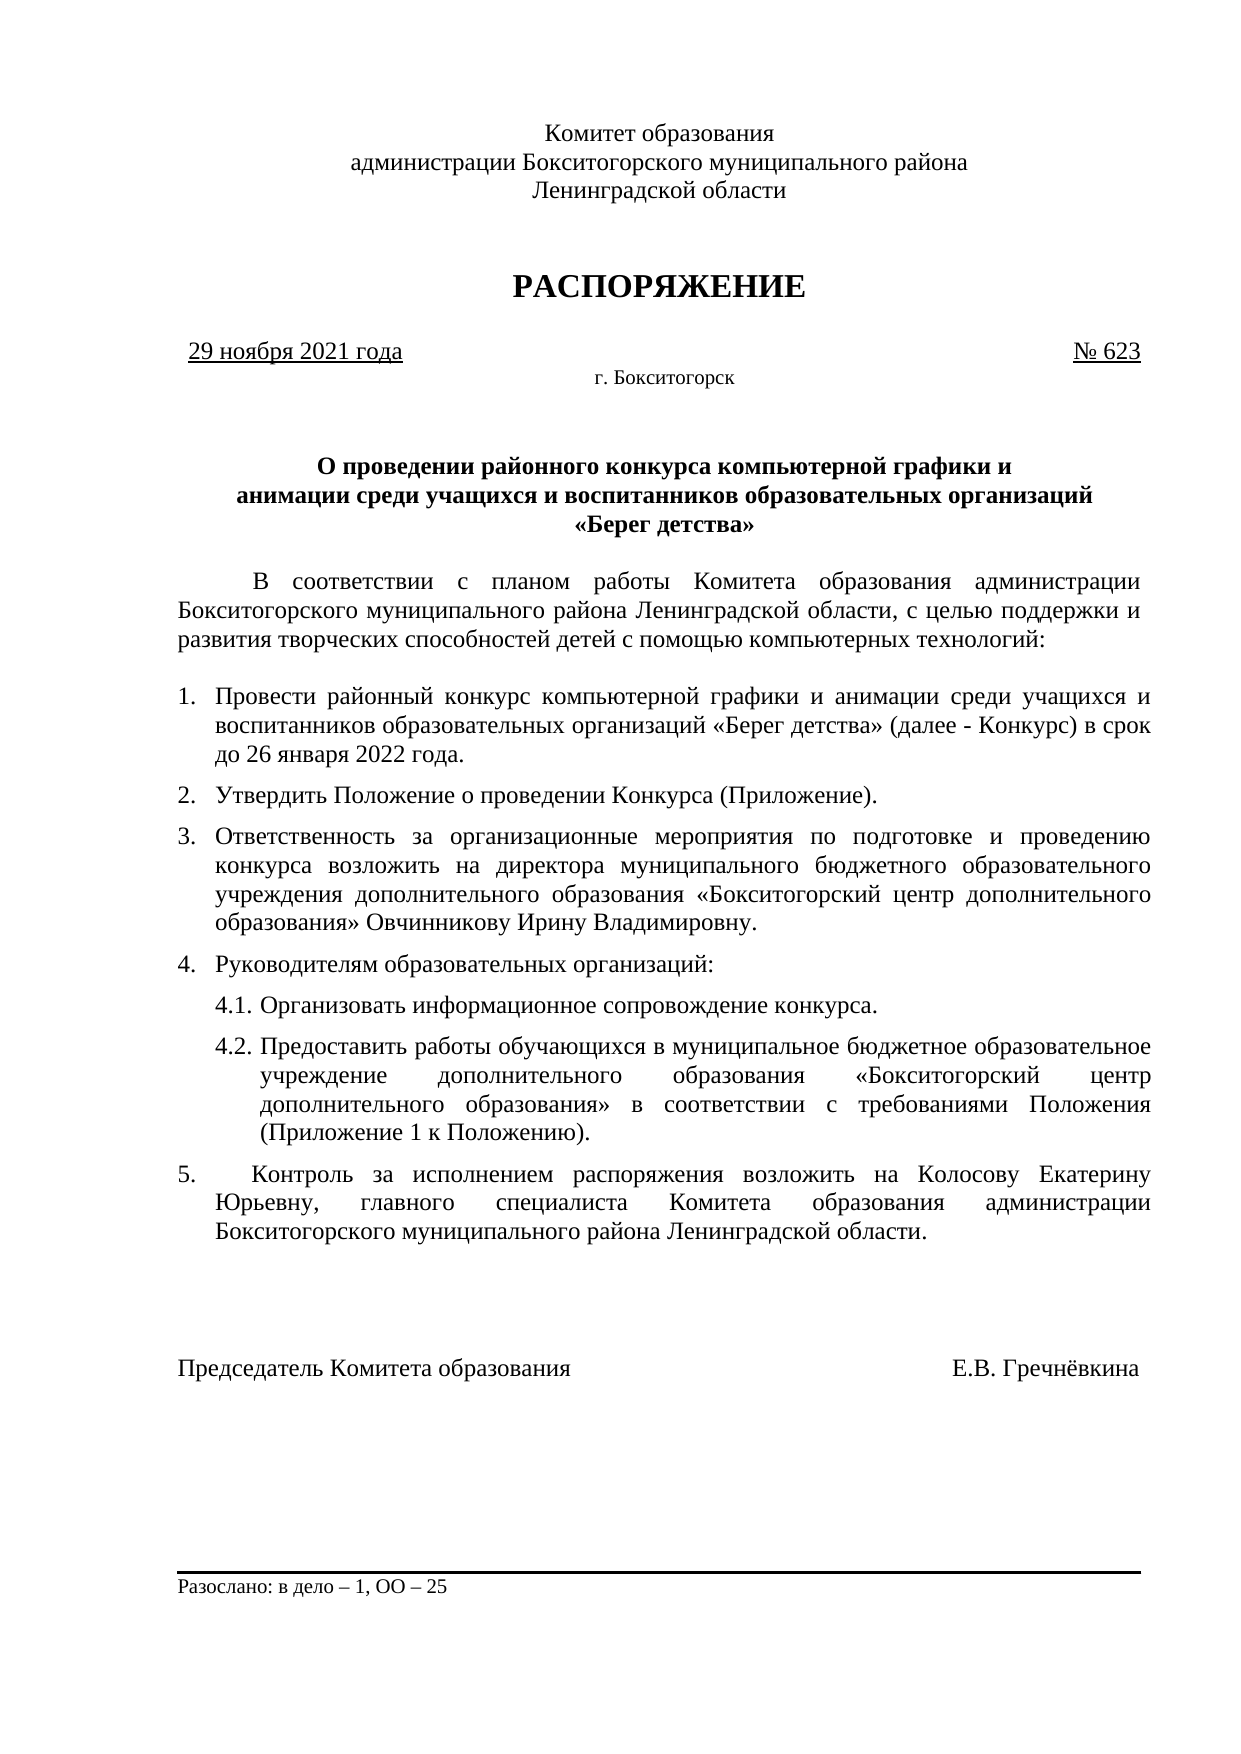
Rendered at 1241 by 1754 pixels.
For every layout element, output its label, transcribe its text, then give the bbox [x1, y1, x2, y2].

text Комитет образования [177, 118, 1141, 147]
list Ответственность за организационные мероприятия по подготовке и проведению конкурса возложить на директора муниципального бюджетного образовательного учреждения дополнительного образования «Бокситогорский центр дополнительного образования» Овчинникову Ирину Владимировну. [177, 821, 1152, 936]
list Руководителям образовательных организаций: [177, 949, 1152, 977]
text администрации Бокситогорского муниципального района [177, 147, 1141, 176]
list Утвердить Положение о проведении Конкурса (Приложение). [177, 780, 1152, 809]
list Контроль за исполнением распоряжения возложить на Колосову Екатерину Юрьевну, главного специалиста Комитета образования администрации Бокситогорского муниципального района Ленинградской области. [177, 1159, 1152, 1245]
list Организовать информационное сопровождение конкурса. [215, 990, 1152, 1019]
text В соответствии с планом работы Комитета образования администрации Бокситогорского муниципального района Ленинградской области, с целью поддержки и развития творческих способностей детей с помощью компьютерных технологий: [177, 566, 1141, 652]
text Председатель Комитета образования Е.В. Гречнёвкина [177, 1353, 1141, 1382]
text «Берег детства» [177, 509, 1152, 537]
list Провести районный конкурс компьютерной графики и анимации среди учащихся и воспитанников образовательных организаций «Берег детства» (далее - Конкурс) в срок до 26 января 2022 года. [177, 681, 1152, 767]
text анимации среди учащихся и воспитанников образовательных организаций [177, 480, 1152, 509]
text О проведении районного конкурса компьютерной графики и [177, 451, 1152, 480]
text Разослано: в дело – 1, ОО – 25 [177, 1574, 1141, 1598]
text РАСПОРЯЖЕНИЕ [177, 267, 1141, 305]
text 29 ноября 2021 года № 623 [177, 336, 1152, 365]
text г. Бокситогорск [177, 365, 1152, 389]
list Предоставить работы обучающихся в муниципальное бюджетное образовательное учреждение дополнительного образования «Бокситогорский центр дополнительного образования» в соответствии с требованиями Положения (Приложение 1 к Положению). [215, 1031, 1152, 1146]
text Ленинградской области [177, 176, 1141, 204]
